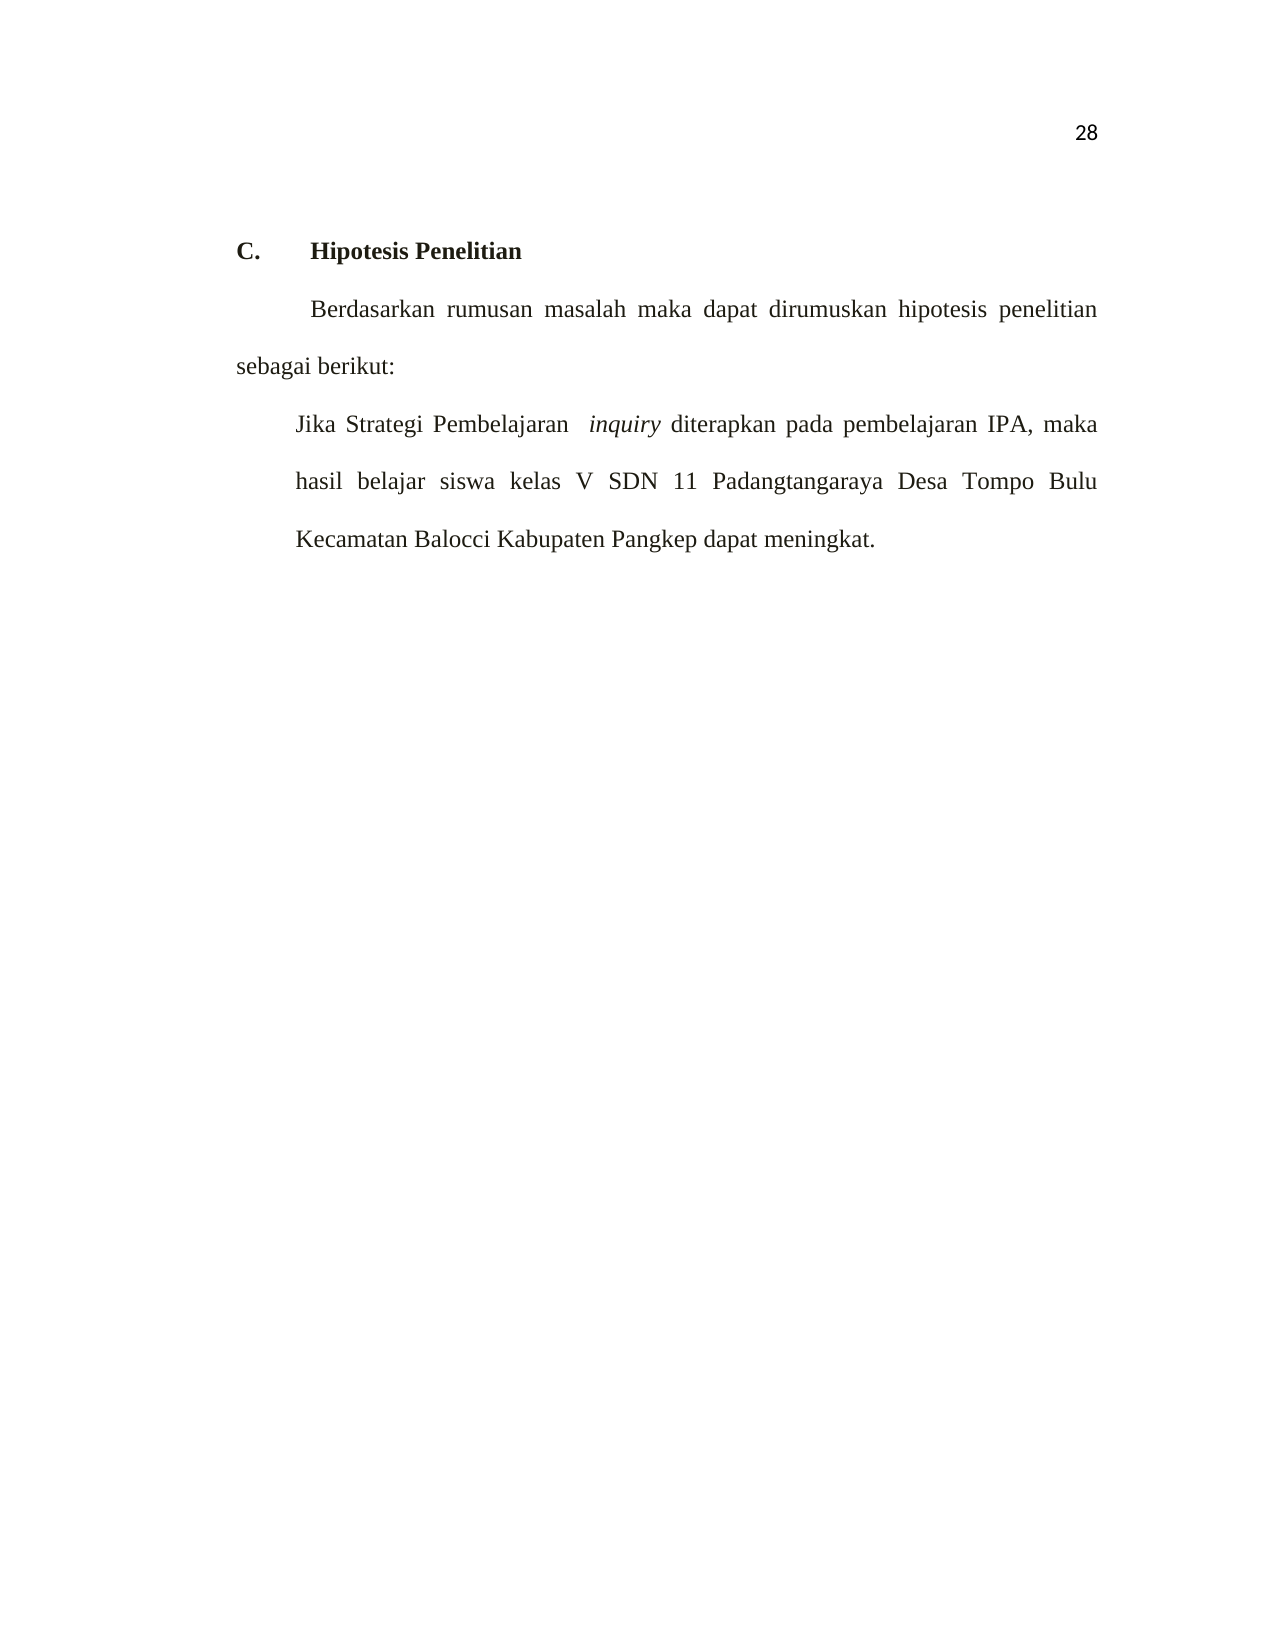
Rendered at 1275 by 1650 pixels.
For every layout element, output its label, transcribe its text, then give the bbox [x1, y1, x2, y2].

list Jika Strategi Pembelajaran inquiry diterapkan pada pembelajaran IPA, maka hasil belajar siswa kelas V SDN 11 Padangtangaraya Desa Tompo Bulu Kecamatan Balocci Kabupaten Pangkep dapat meningkat. [295, 409, 1098, 552]
list Hipotesis Penelitian [236, 236, 1098, 265]
list Berdasarkan rumusan masalah maka dapat dirumuskan hipotesis penelitian sebagai berikut: [236, 294, 1098, 380]
